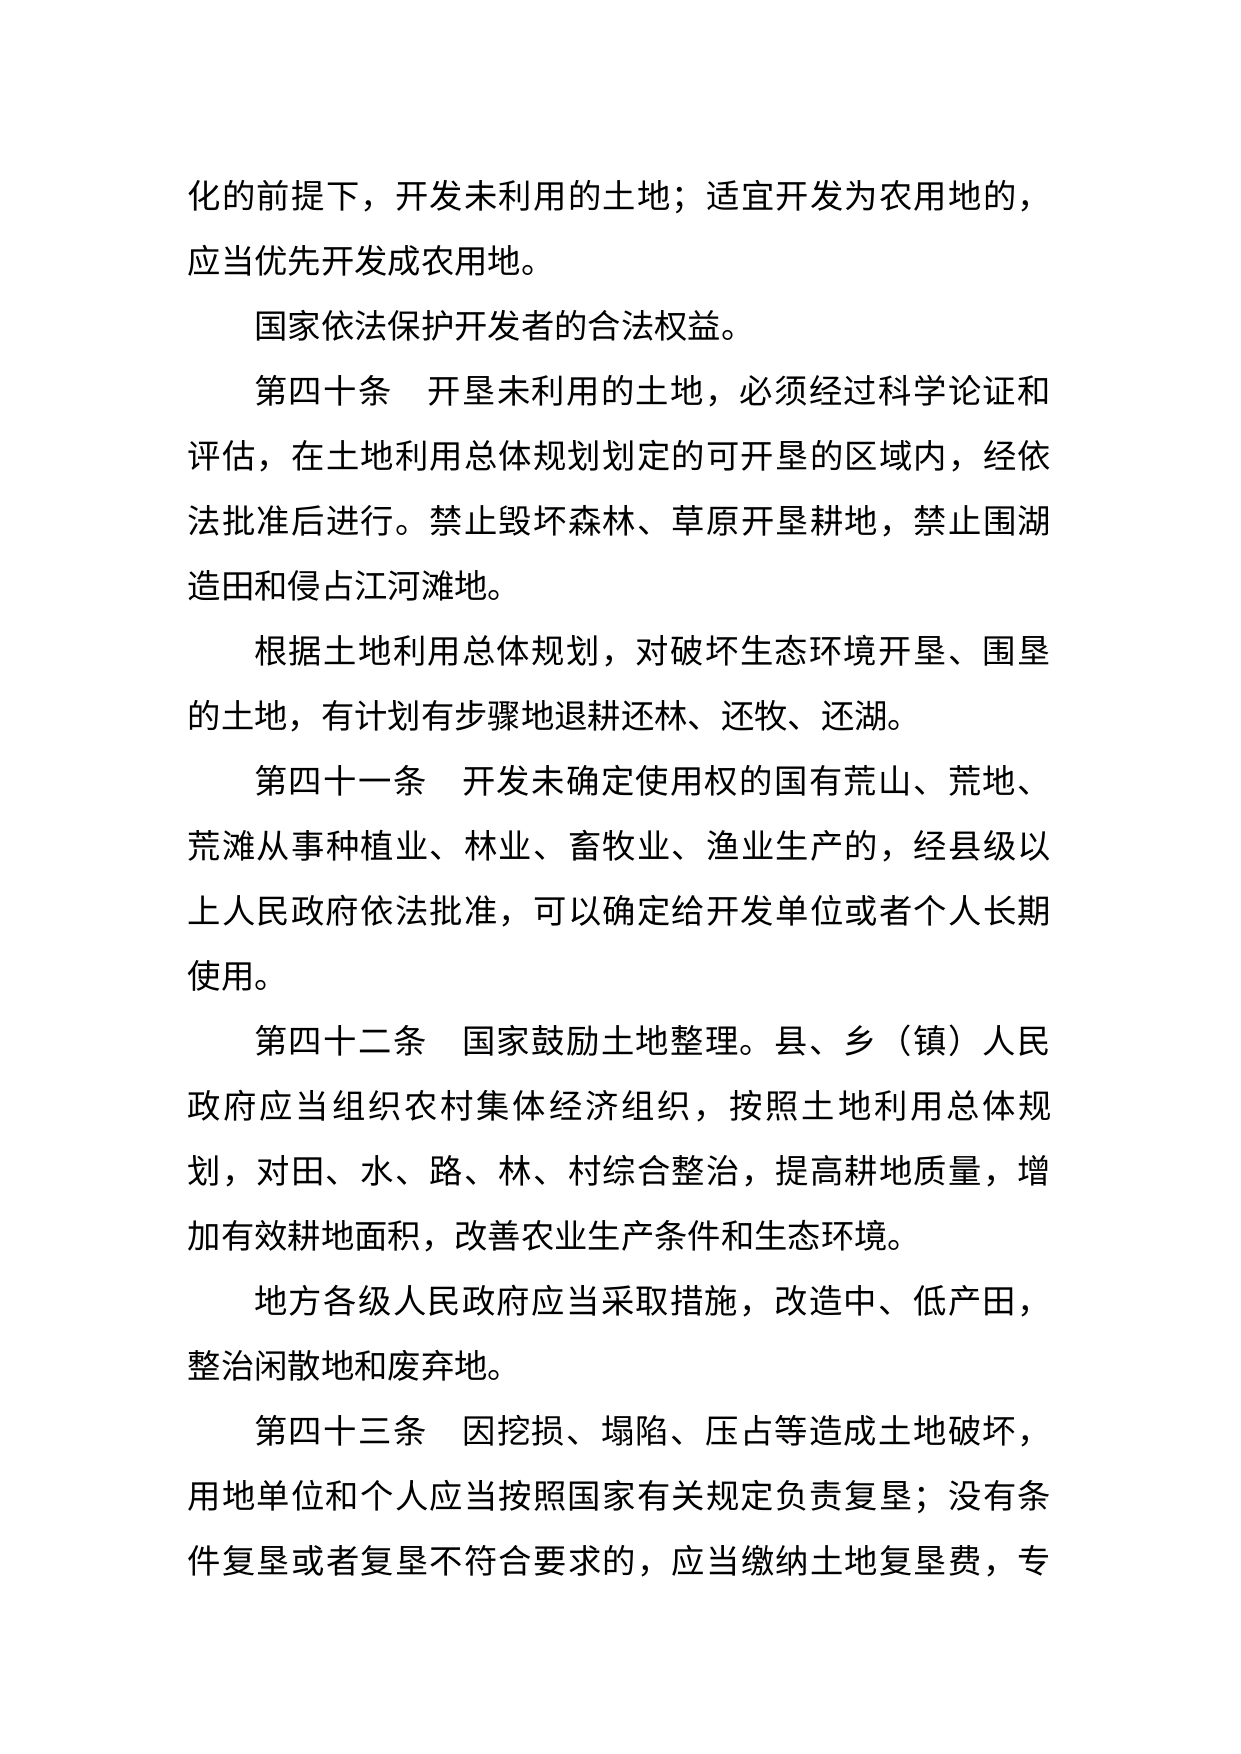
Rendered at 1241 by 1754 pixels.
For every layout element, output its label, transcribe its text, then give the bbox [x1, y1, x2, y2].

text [187, 1397, 1053, 1592]
text 地方各级人民政府应当采取措施，改造中、低产田，整治闲散地和废弃地。 [187, 1267, 1053, 1397]
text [187, 162, 1053, 292]
text 第四十条 开垦未利用的土地，必须经过科学论证和评估，在土地利用总体规划划定的可开垦的区域内，经依法批准后进行。禁止毁坏森林、草原开垦耕地，禁止围湖造田和侵占江河滩地。 [187, 357, 1053, 617]
text 国家依法保护开发者的合法权益。 [187, 292, 1053, 357]
text 第四十一条 开发未确定使用权的国有荒山、荒地、荒滩从事种植业、林业、畜牧业、渔业生产的，经县级以上人民政府依法批准，可以确定给开发单位或者个人长期使用。 [187, 747, 1053, 1007]
text 第四十二条 国家鼓励土地整理。县、乡（镇）人民政府应当组织农村集体经济组织，按照土地利用总体规划，对田、水、路、林、村综合整治，提高耕地质量，增加有效耕地面积，改善农业生产条件和生态环境。 [187, 1007, 1053, 1267]
text 根据土地利用总体规划，对破坏生态环境开垦、围垦的土地，有计划有步骤地退耕还林、还牧、还湖。 [187, 617, 1053, 747]
